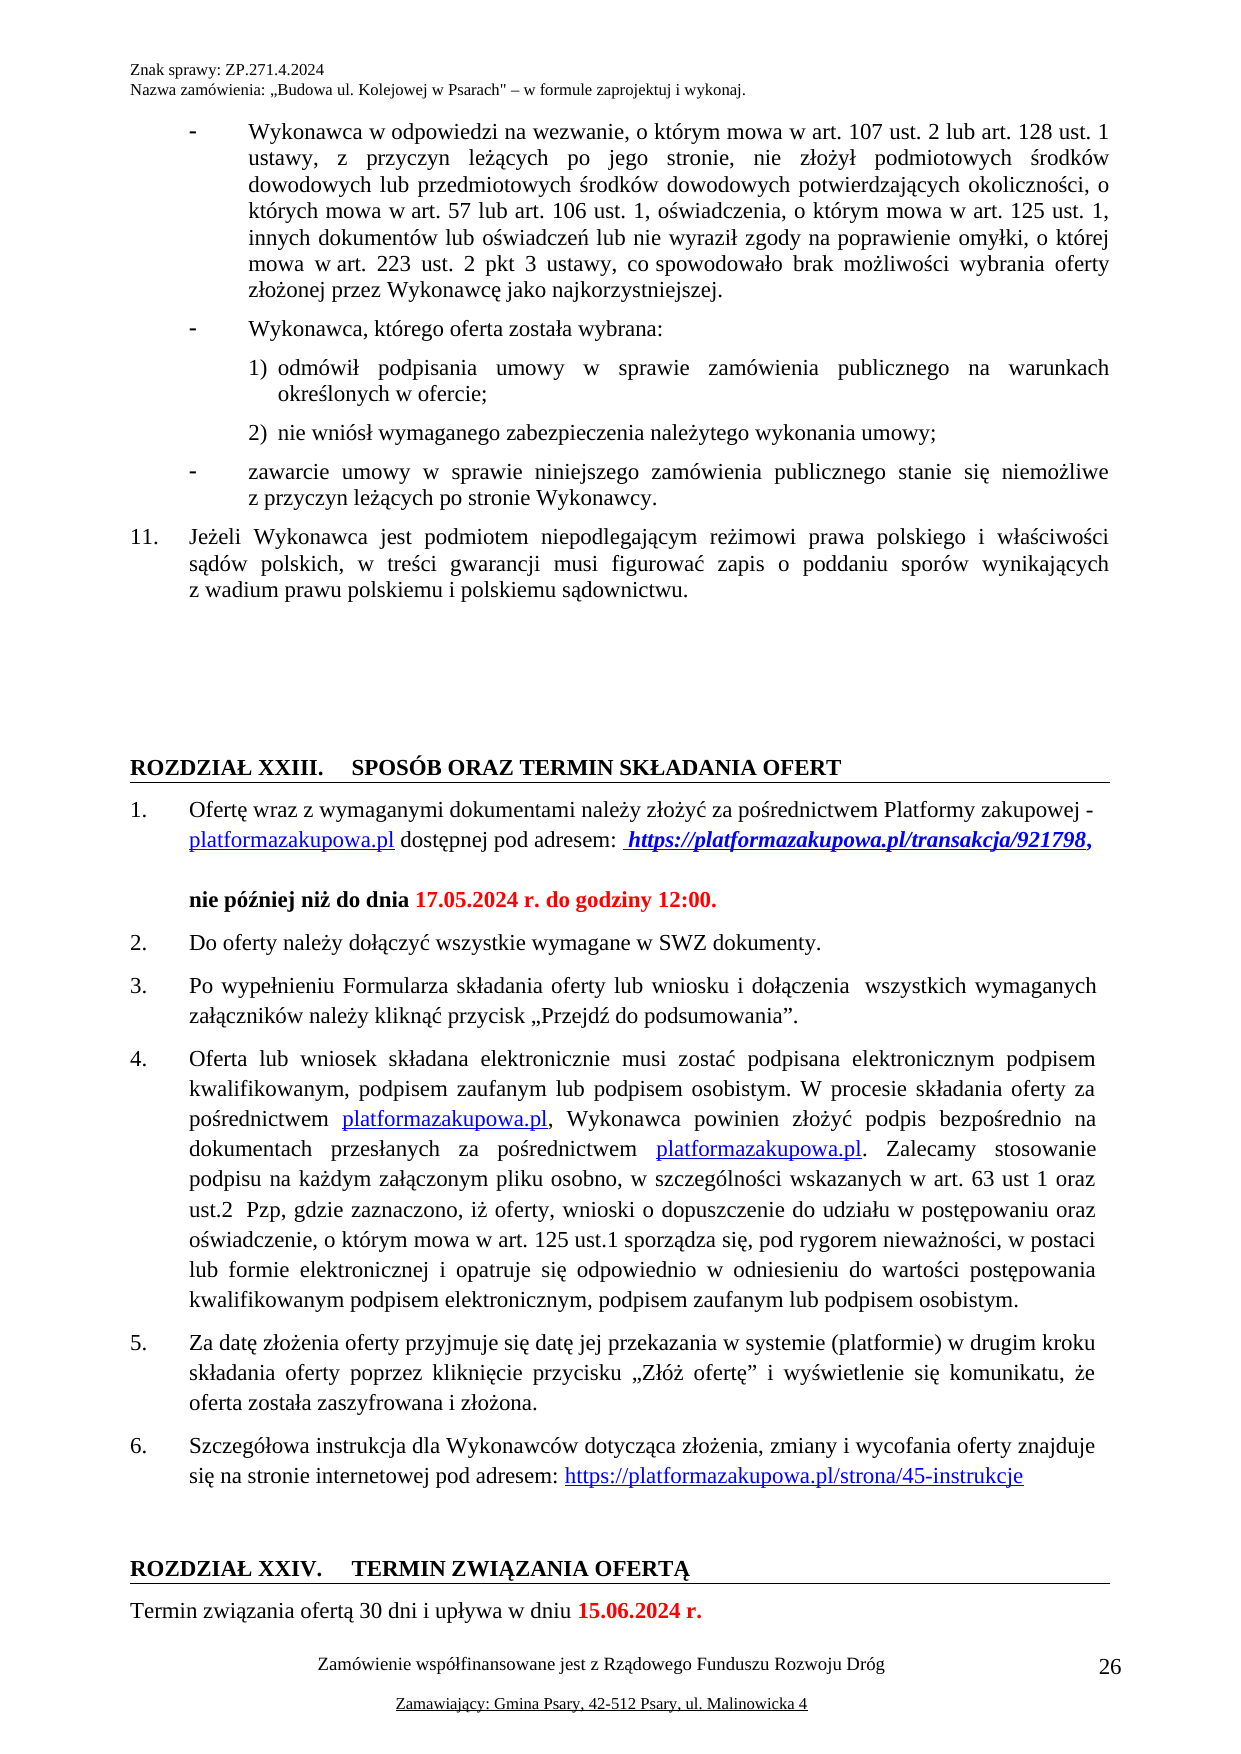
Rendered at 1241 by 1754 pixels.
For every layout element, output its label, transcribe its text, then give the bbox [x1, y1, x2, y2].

list zawarcie umowy w sprawie niniejszego zamówienia publicznego stanie się niemożliwe z przyczyn leżących po stronie Wykonawcy. [189, 458, 1110, 511]
list Po wypełnieniu Formularza składania oferty lub wniosku i dołączenia wszystkich wymaganych załączników należy kliknąć przycisk „Przejdź do podsumowania”. [130, 972, 1097, 1028]
list Oferta lub wniosek składana elektronicznie musi zostać podpisana elektronicznym podpisem kwalifikowanym, podpisem zaufanym lub podpisem osobistym. W procesie składania oferty za pośrednictwem platformazakupowa.pl, Wykonawca powinien złożyć podpis bezpośrednio na dokumentach przesłanych za pośrednictwem platformazakupowa.pl. Zalecamy stosowanie podpisu na każdym załączonym pliku osobno, w szczególności wskazanych w art. 63 ust 1 oraz ust.2 Pzp, gdzie zaznaczono, iż oferty, wnioski o dopuszczenie do udziału w postępowaniu oraz oświadczenie, o którym mowa w art. 125 ust.1 sporządza się, pod rygorem nieważności, w postaci lub formie elektronicznej i opatruje się odpowiednio w odniesieniu do wartości postępowania kwalifikowanym podpisem elektronicznym, podpisem zaufanym lub podpisem osobistym. [130, 1044, 1097, 1313]
text ROZDZIAŁ XXIII. SPOSÓB ORAZ TERMIN SKŁADANIA OFERT [130, 754, 1110, 782]
list Ofertę wraz z wymaganymi dokumentami należy złożyć za pośrednictwem Platformy zakupowej - platformazakupowa.pl dostępnej pod adresem: https://platformazakupowa.pl/transakcja/921798, nie później niż do dnia 17.05.2024 r. do godziny 12:00. [130, 796, 1097, 913]
list Wykonawca, którego oferta została wybrana: [189, 315, 1110, 341]
list nie wniósł wymaganego zabezpieczenia należytego wykonania umowy; [248, 419, 1110, 446]
list Do oferty należy dołączyć wszystkie wymagane w SWZ dokumenty. [130, 929, 1097, 955]
list Jeżeli Wykonawca jest podmiotem niepodlegającym reżimowi prawa polskiego i właściwości sądów polskich, w treści gwarancji musi figurować zapis o poddaniu sporów wynikających z wadium prawu polskiemu i polskiemu sądownictwu. [130, 523, 1110, 602]
text Termin związania ofertą 30 dni i upływa w dniu 15.06.2024 r. [130, 1597, 1110, 1623]
list odmówił podpisania umowy w sprawie zamówienia publicznego na warunkach określonych w ofercie; [248, 354, 1110, 407]
list Szczegółowa instrukcja dla Wykonawców dotycząca złożenia, zmiany i wycofania oferty znajduje się na stronie internetowej pod adresem: https://platformazakupowa.pl/strona/45-instrukcje [130, 1432, 1097, 1489]
list Wykonawca w odpowiedzi na wezwanie, o którym mowa w art. 107 ust. 2 lub art. 128 ust. 1 ustawy, z przyczyn leżących po jego stronie, nie złożył podmiotowych środków dowodowych lub przedmiotowych środków dowodowych potwierdzających okoliczności, o których mowa w art. 57 lub art. 106 ust. 1, oświadczenia, o którym mowa w art. 125 ust. 1, innych dokumentów lub oświadczeń lub nie wyraził zgody na poprawienie omyłki, o której mowa w art. 223 ust. 2 pkt 3 ustawy, co spowodowało brak możliwości wybrania oferty złożonej przez Wykonawcę jako najkorzystniejszej. [189, 118, 1110, 303]
text ROZDZIAŁ XXIV. TERMIN ZWIĄZANIA OFERTĄ [130, 1555, 1110, 1583]
list Za datę złożenia oferty przyjmuje się datę jej przekazania w systemie (platformie) w drugim kroku składania oferty poprzez kliknięcie przycisku „Złóż ofertę” i wyświetlenie się komunikatu, że oferta została zaszyfrowana i złożona. [130, 1329, 1097, 1416]
